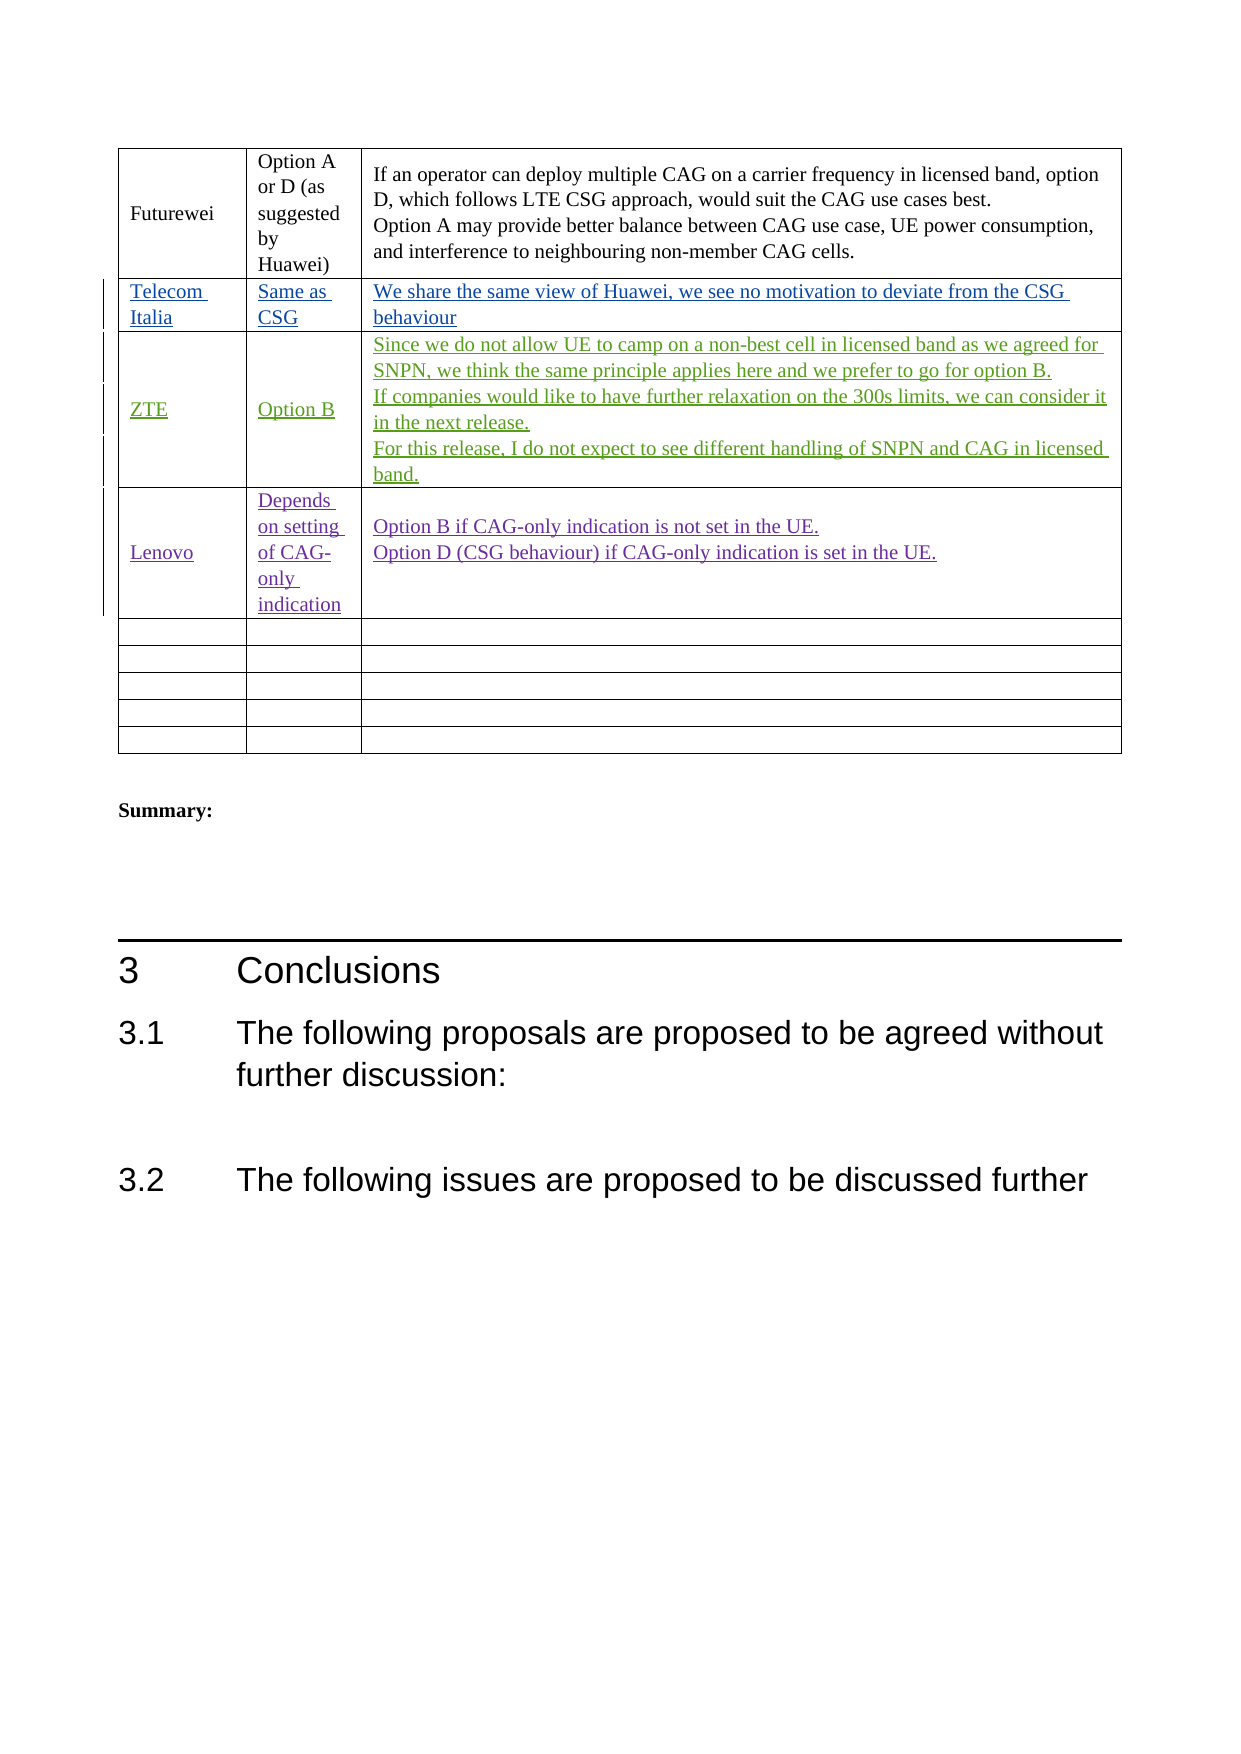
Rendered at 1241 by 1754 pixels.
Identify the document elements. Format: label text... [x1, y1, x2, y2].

text Summary: [118, 798, 1122, 822]
table_cell [247, 646, 361, 672]
table_cell [119, 646, 246, 672]
table_cell [247, 279, 361, 331]
table_cell [119, 673, 246, 699]
table_cell [362, 673, 1121, 699]
table_cell [362, 727, 1121, 753]
subtitle 3.2 The following issues are proposed to be discussed further [118, 1160, 1122, 1198]
table_cell [119, 279, 246, 331]
table_cell [119, 727, 246, 753]
table_cell [247, 727, 361, 753]
subtitle 3 Conclusions [118, 942, 1122, 991]
table_cell [362, 619, 1121, 645]
table_cell [119, 700, 246, 726]
table_cell [247, 673, 361, 699]
table_cell Option A or D (as suggested by Huawei) [247, 149, 361, 278]
table_cell [247, 700, 361, 726]
table_cell If an operator can deploy multiple CAG on a carrier frequency in licensed band, option D, which follows LTE CSG approach, would suit the CAG use cases best. Option A may provide better balance between CAG use case, UE power consumption, and interference to neighbouring non-member CAG cells. [362, 149, 1121, 278]
table_cell [119, 619, 246, 645]
table_cell [362, 488, 1121, 618]
table_cell [119, 332, 246, 487]
subtitle 3.1 The following proposals are proposed to be agreed without further discussion: [118, 1013, 1122, 1093]
table_cell [362, 332, 1121, 487]
table_cell [247, 488, 361, 618]
table_cell [247, 332, 361, 487]
table_cell Futurewei [119, 149, 246, 278]
table_cell [362, 279, 1121, 331]
table_cell [362, 700, 1121, 726]
table_cell [247, 619, 361, 645]
table_cell [119, 488, 246, 618]
table_cell [362, 646, 1121, 672]
